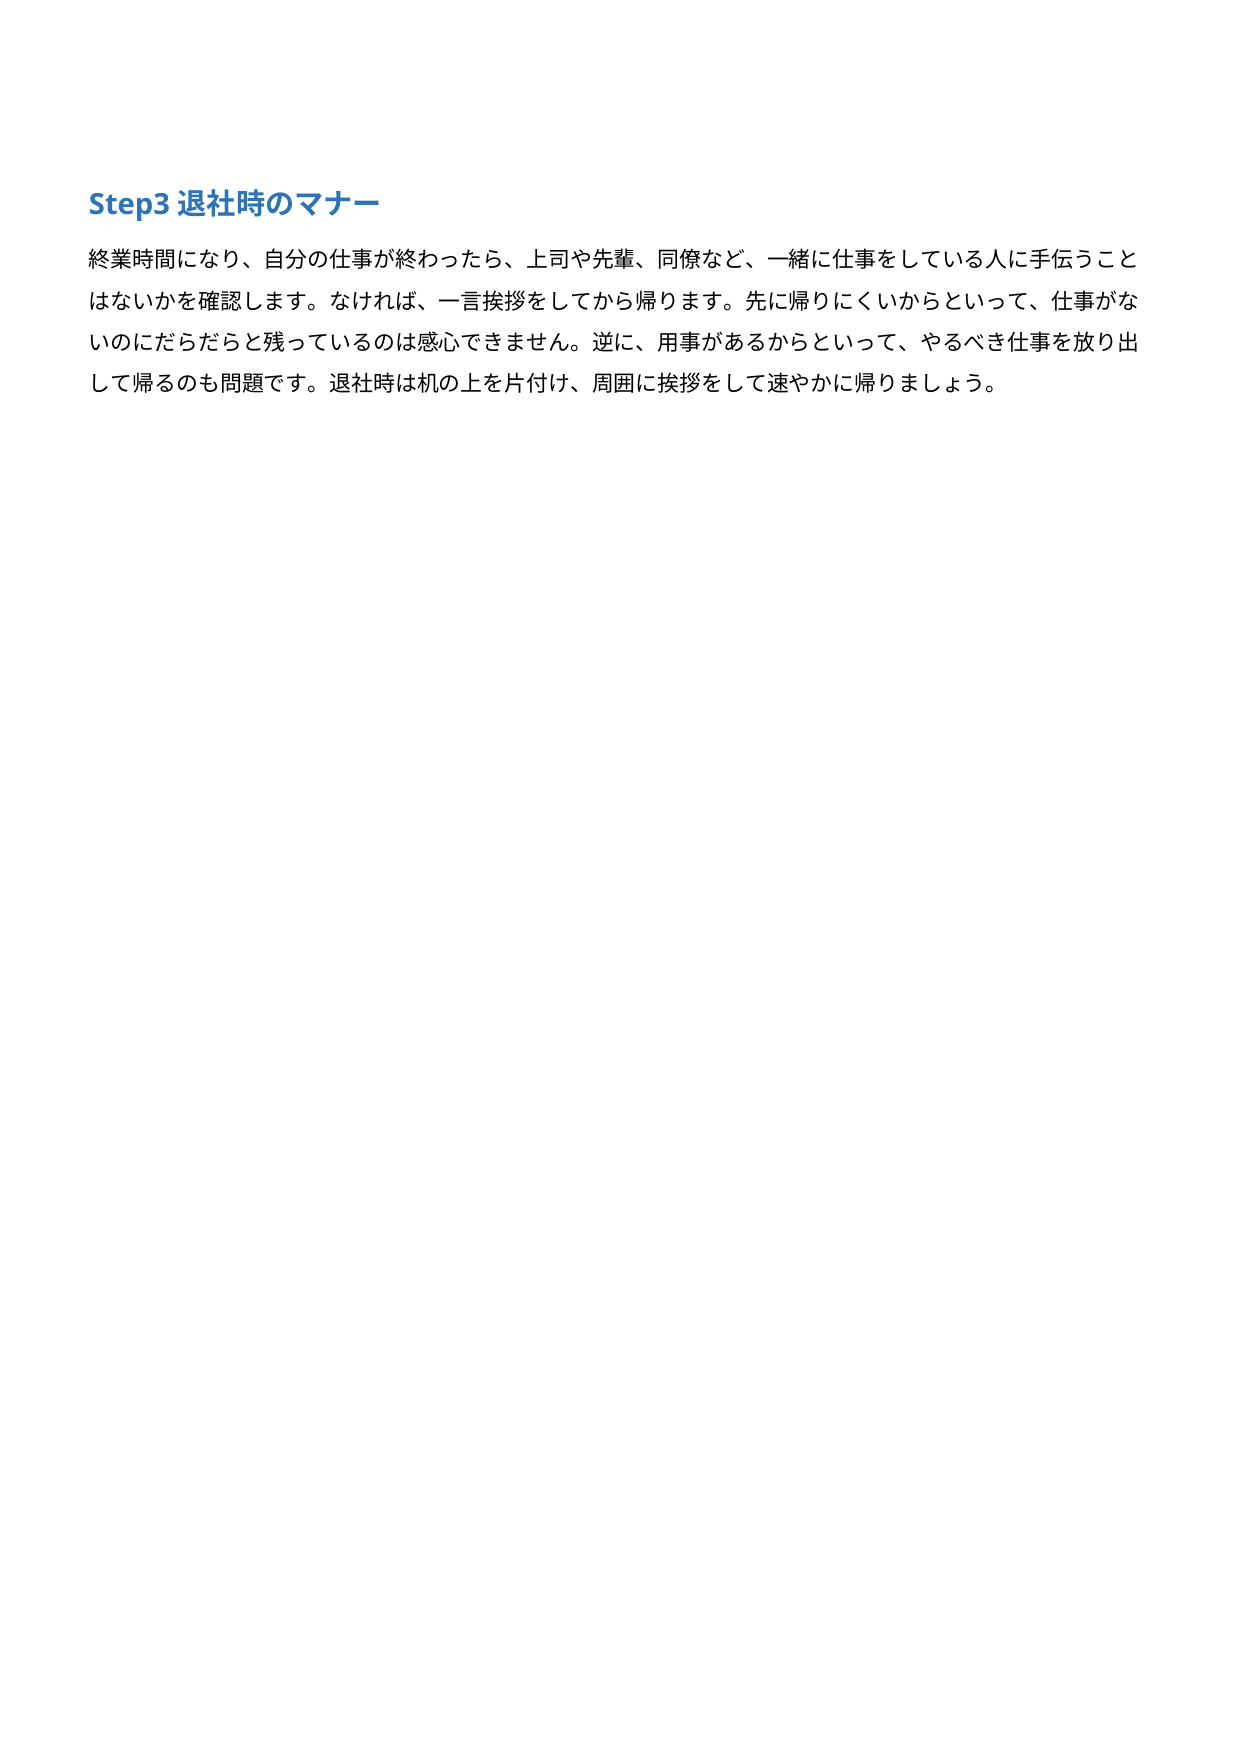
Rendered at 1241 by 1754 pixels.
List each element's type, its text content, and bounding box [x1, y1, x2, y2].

subtitle 退社時のマナー [89, 164, 1152, 239]
text 終業時間になり、自分の仕事が終わったら、上司や先輩、同僚など、一緒に仕事をしている人に手伝うことはないかを確認します。なければ、一言挨拶をしてから帰ります。先に帰りにくいからといって、仕事がないのにだらだらと残っているのは感心できません。逆に、用事があるからといって、やるべき仕事を放り出して帰るのも問題です。退社時は机の上を片付け、周囲に挨拶をして速やかに帰りましょう。 [89, 239, 1152, 401]
